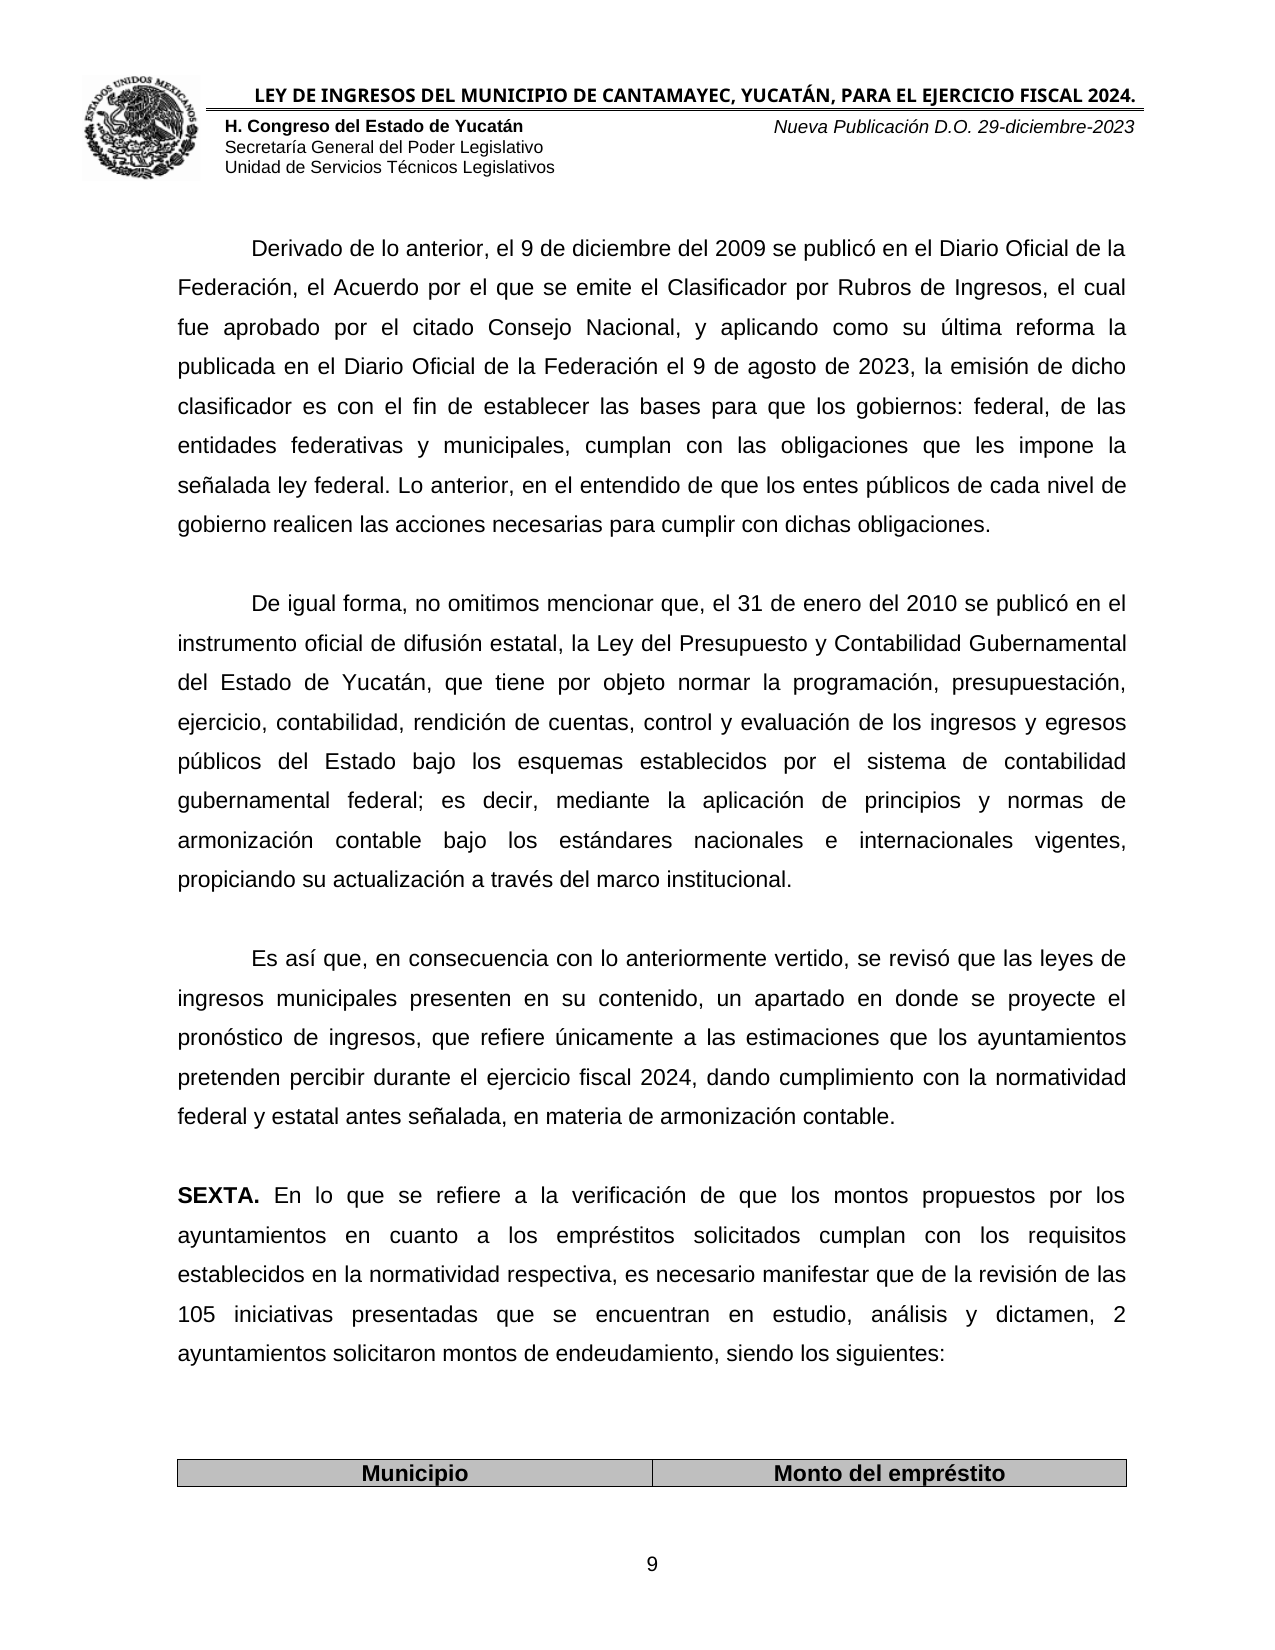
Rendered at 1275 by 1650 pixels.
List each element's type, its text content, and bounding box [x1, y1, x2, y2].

text De igual forma, no omitimos mencionar que, el 31 de enero del 2010 se publicó en el instrumento oficial de difusión estatal, la Ley del Presupuesto y Contabilidad Gubernamental del Estado de Yucatán, que tiene por objeto normar la programación, presupuestación, ejercicio, contabilidad, rendición de cuentas, control y evaluación de los ingresos y egresos públicos del Estado bajo los esquemas establecidos por el sistema de contabilidad gubernamental federal; es decir, mediante la aplicación de principios y normas de armonización contable bajo los estándares nacionales e internacionales vigentes, propiciando su actualización a través del marco institucional. [177, 590, 1127, 893]
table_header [653, 1460, 1126, 1486]
table_header Municipio [178, 1460, 652, 1486]
text SEXTA. En lo que se refiere a la verificación de que los montos propuestos por los ayuntamientos en cuanto a los empréstitos solicitados cumplan con los requisitos establecidos en la normatividad respectiva, es necesario manifestar que de la revisión de las 105 iniciativas presentadas que se encuentran en estudio, análisis y dictamen, 2 ayuntamientos solicitaron montos de endeudamiento, siendo los siguientes: [177, 1182, 1127, 1367]
text Es así que, en consecuencia con lo anteriormente vertido, se revisó que las leyes de ingresos municipales presenten en su contenido, un apartado en donde se proyecte el pronóstico de ingresos, que refiere únicamente a las estimaciones que los ayuntamientos pretenden percibir durante el ejercicio fiscal 2024, dando cumplimiento con la normatividad federal y estatal antes señalada, en materia de armonización contable. [177, 945, 1127, 1130]
text Derivado de lo anterior, el 9 de diciembre del 2009 se publicó en el Diario Oficial de la Federación, el Acuerdo por el que se emite el Clasificador por Rubros de Ingresos, el cual fue aprobado por el citado Consejo Nacional, y aplicando como su última reforma la publicada en el Diario Oficial de la Federación el 9 de agosto de 2023, la emisión de dicho clasificador es con el fin de establecer las bases para que los gobiernos: federal, de las entidades federativas y municipales, cumplan con las obligaciones que les impone la señalada ley federal. Lo anterior, en el entendido de que los entes públicos de cada nivel de gobierno realicen las acciones necesarias para cumplir con dichas obligaciones. [177, 235, 1127, 537]
